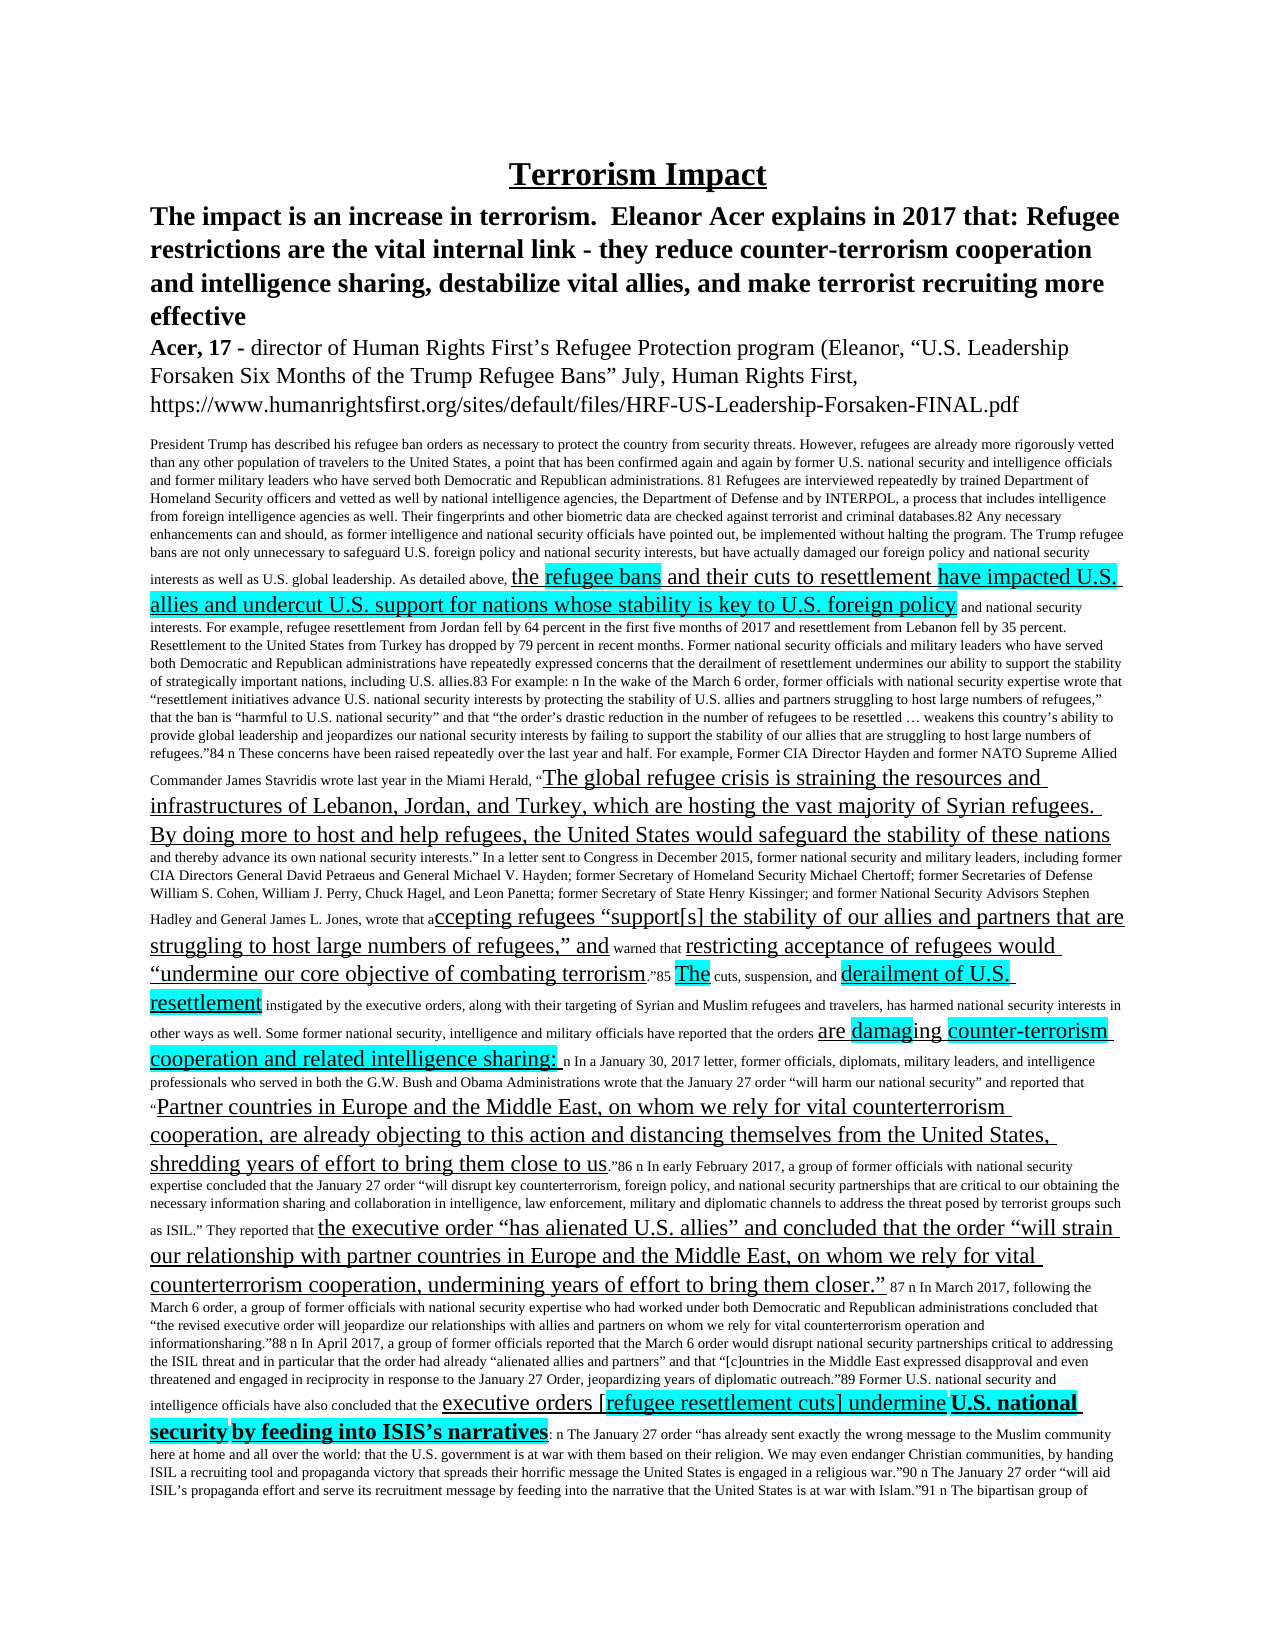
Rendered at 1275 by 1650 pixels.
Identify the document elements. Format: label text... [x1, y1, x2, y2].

subtitle The impact is an increase in terrorism. Eleanor Acer explains in 2017 that: Refugee restrictions are the vital internal link - they reduce counter-terrorism cooperation and intelligence sharing, destabilize vital allies, and make terrorist recruiting more effective [150, 200, 1125, 331]
text Acer, 17 - director of Human Rights First’s Refugee Protection program (Eleanor, “U.S. Leadership Forsaken Six Months of the Trump Refugee Bans” July, Human Rights First, https://www.humanrightsfirst.org/sites/default/files/HRF-US-Leadership-Forsaken-FINAL.pdf [150, 334, 1125, 417]
subtitle Terrorism Impact [150, 154, 1125, 192]
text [150, 436, 1125, 1498]
